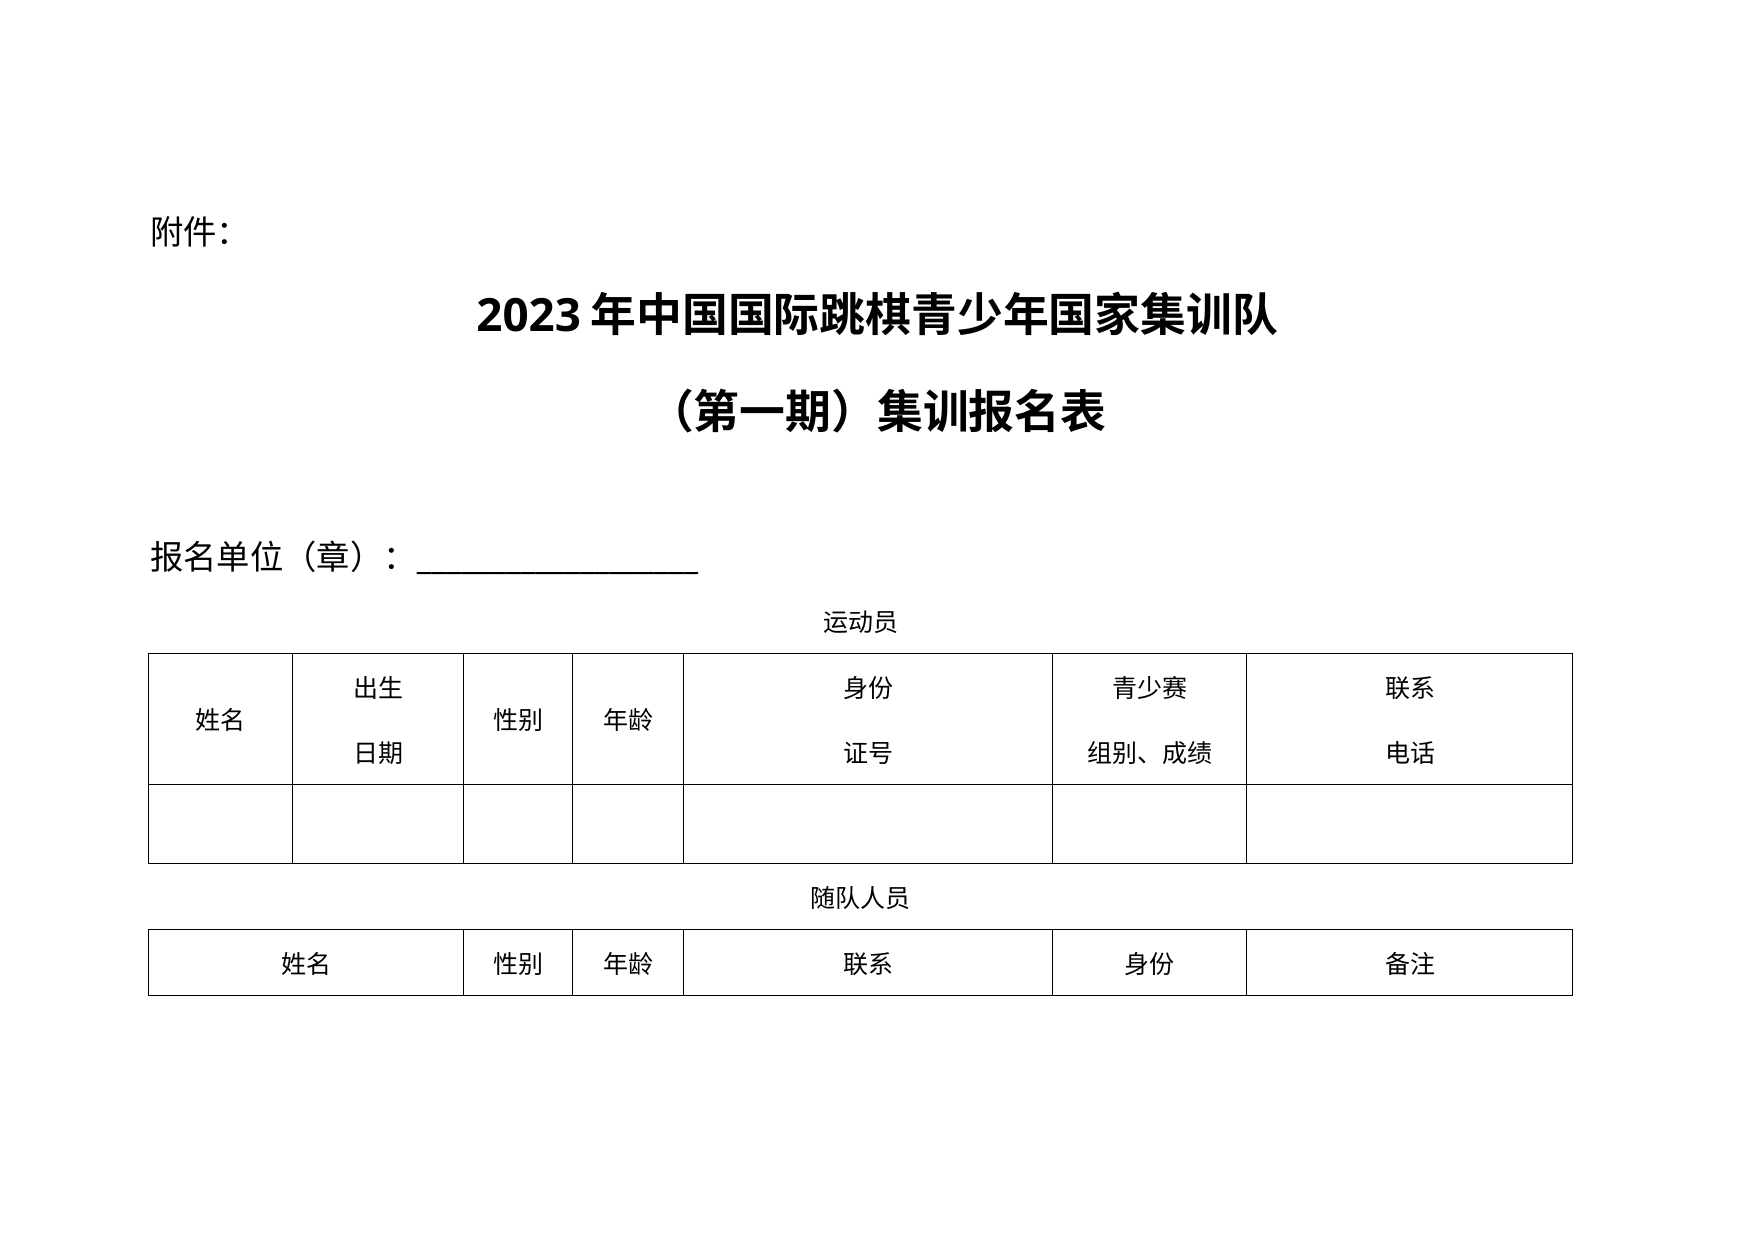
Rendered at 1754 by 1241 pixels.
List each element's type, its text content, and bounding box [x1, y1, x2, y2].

table_cell 姓名 [149, 930, 463, 995]
table_cell 年龄 [573, 930, 683, 995]
text 报名单位（章）：___________________ [150, 523, 1604, 588]
table_cell 出生 日期 [293, 654, 463, 784]
text 2023年中国国际跳棋青少年国家集训队 [150, 263, 1604, 360]
table_cell 备注 [1247, 930, 1572, 995]
text （第一期）集训报名表 [150, 360, 1604, 458]
table_cell 性别 [464, 654, 572, 784]
table_cell 联系 电话 [1247, 654, 1572, 784]
table_cell 性别 [464, 930, 572, 995]
table_cell [1053, 785, 1246, 863]
table_cell [1247, 785, 1572, 863]
table_header 运动员 [148, 588, 1573, 653]
table_cell [573, 785, 683, 863]
table_cell 姓名 [149, 654, 292, 784]
table_cell 青少赛 组别、成绩 [1053, 654, 1246, 784]
text 附件： [150, 198, 1604, 263]
table_cell 联系 电话 [684, 930, 1052, 995]
table_cell 随队人员 [148, 864, 1573, 929]
table_cell [684, 785, 1052, 863]
table_cell [293, 785, 463, 863]
table_cell 年龄 [573, 654, 683, 784]
table_cell 身份 证号 [684, 654, 1052, 784]
table_cell [464, 785, 572, 863]
table_cell [149, 785, 292, 863]
table_cell 身份 领队/家长 [1053, 930, 1246, 995]
